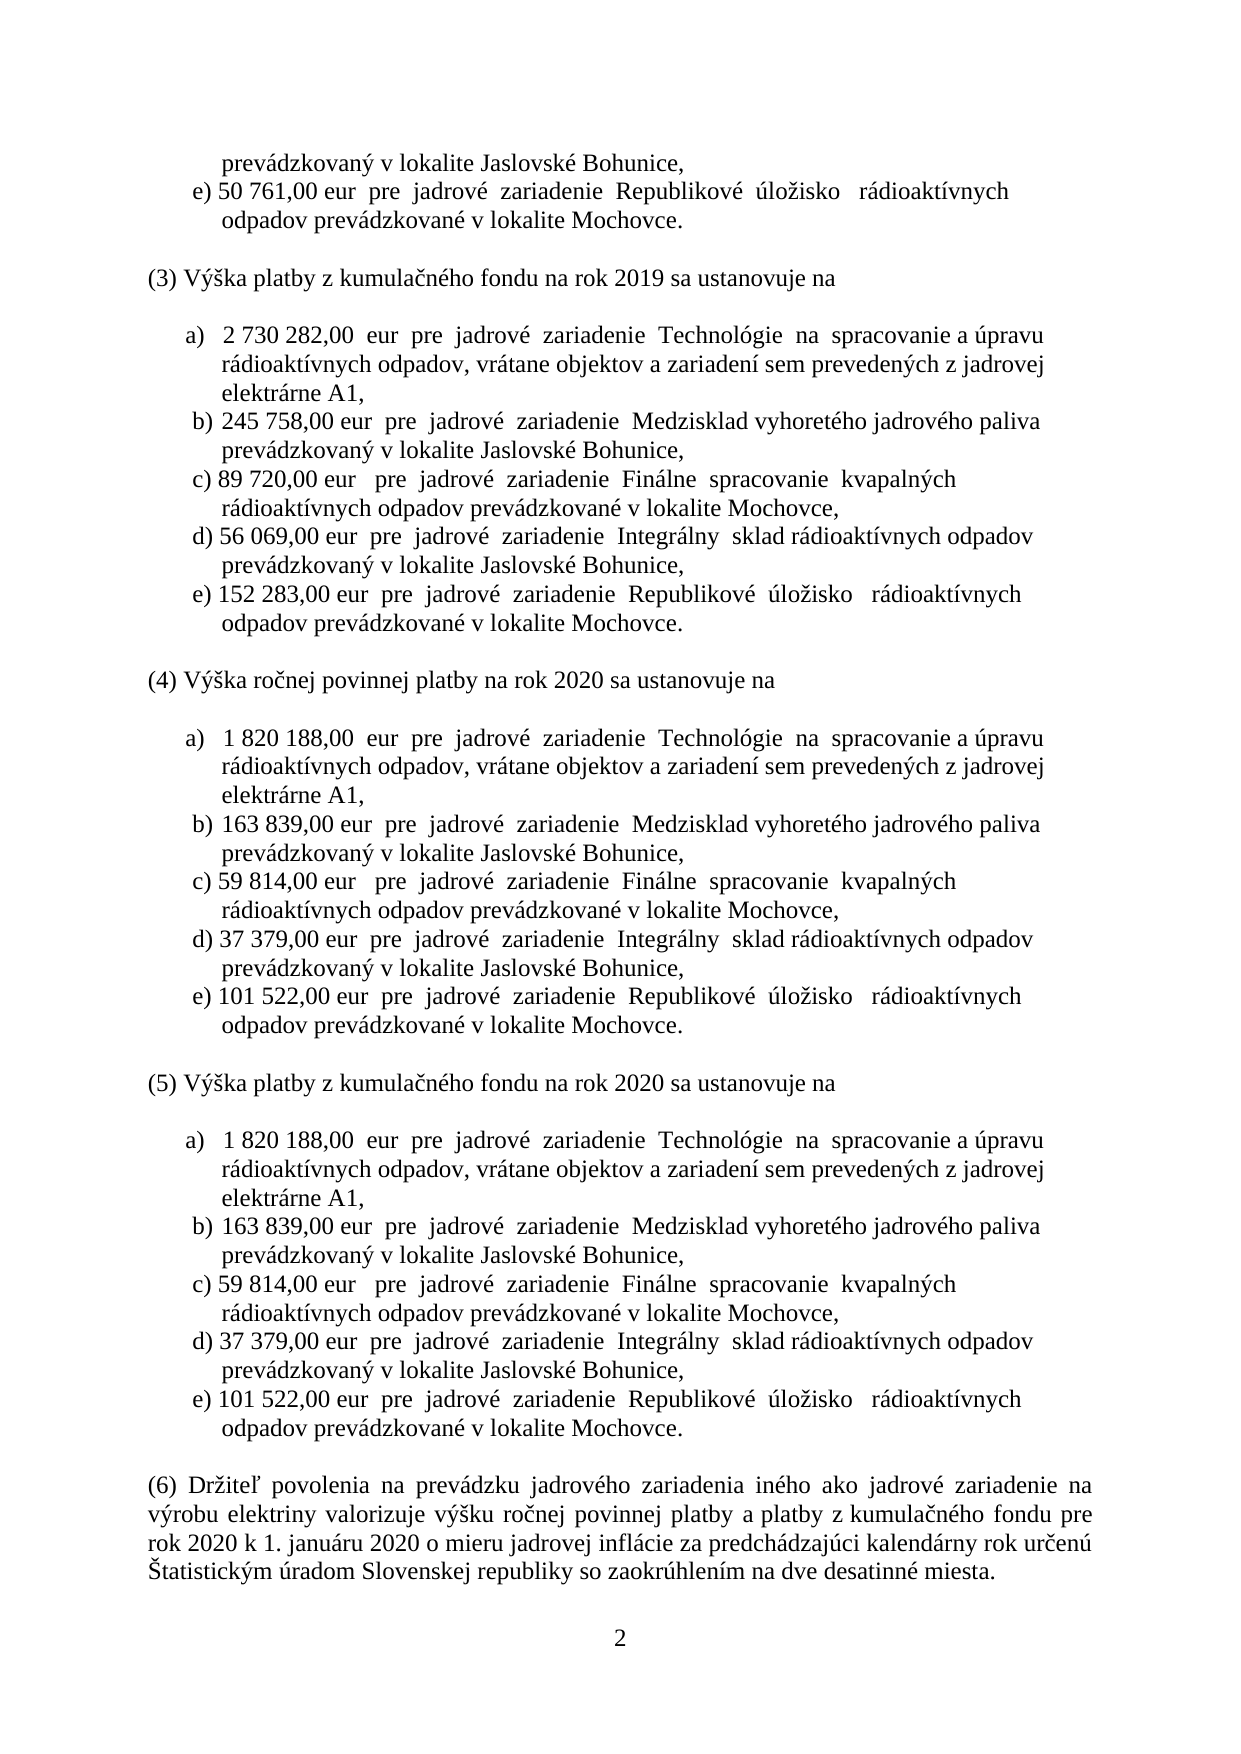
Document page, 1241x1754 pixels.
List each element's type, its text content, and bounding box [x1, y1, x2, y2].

text d) 56 069,00 eur pre jadrové zariadenie Integrálny sklad rádioaktívnych odpadov [192, 521, 1093, 550]
text rádioaktívnych odpadov, vrátane objektov a zariadení sem prevedených z jadrovej [221, 751, 1093, 780]
text c) 59 814,00 eur pre jadrové zariadenie Finálne spracovanie kvapalných [192, 866, 1093, 895]
text prevádzkovaný v lokalite Jaslovské Bohunice, [221, 550, 1093, 579]
text c) 89 720,00 eur pre jadrové zariadenie Finálne spracovanie kvapalných [192, 464, 1093, 493]
list 245 758,00 eur pre jadrové zariadenie Medzisklad vyhoretého jadrového paliva [192, 406, 1093, 435]
text prevádzkovaný v lokalite Jaslovské Bohunice, [221, 1240, 1093, 1269]
text d) 37 379,00 eur pre jadrové zariadenie Integrálny sklad rádioaktívnych odpadov [192, 924, 1093, 953]
text odpadov prevádzkované v lokalite Mochovce. [221, 205, 1093, 234]
text rádioaktívnych odpadov prevádzkované v lokalite Mochovce, [221, 493, 1093, 521]
text elektrárne A1, [221, 378, 1093, 406]
text prevádzkovaný v lokalite Jaslovské Bohunice, [221, 1355, 1093, 1384]
text prevádzkovaný v lokalite Jaslovské Bohunice, [221, 148, 1093, 176]
text (4) Výška ročnej povinnej platby na rok 2020 sa ustanovuje na [148, 665, 1093, 694]
text e) 101 522,00 eur pre jadrové zariadenie Republikové úložisko rádioaktívnych [192, 1384, 1093, 1413]
list 1 820 188,00 eur pre jadrové zariadenie Technológie na spracovanie a úpravu [185, 723, 1093, 751]
text rádioaktívnych odpadov, vrátane objektov a zariadení sem prevedených z jadrovej [221, 1154, 1093, 1183]
text rádioaktívnych odpadov, vrátane objektov a zariadení sem prevedených z jadrovej [221, 349, 1093, 378]
text prevádzkovaný v lokalite Jaslovské Bohunice, [221, 435, 1093, 464]
text odpadov prevádzkované v lokalite Mochovce. [221, 1413, 1093, 1441]
text rádioaktívnych odpadov prevádzkované v lokalite Mochovce, [221, 895, 1093, 924]
list 163 839,00 eur pre jadrové zariadenie Medzisklad vyhoretého jadrového paliva [192, 1211, 1093, 1240]
text e) 101 522,00 eur pre jadrové zariadenie Republikové úložisko rádioaktívnych [192, 981, 1093, 1010]
text e) 152 283,00 eur pre jadrové zariadenie Republikové úložisko rádioaktívnych [192, 579, 1093, 608]
list 2 730 282,00 eur pre jadrové zariadenie Technológie na spracovanie a úpravu [185, 320, 1093, 349]
text odpadov prevádzkované v lokalite Mochovce. [221, 608, 1093, 636]
text e) 50 761,00 eur pre jadrové zariadenie Republikové úložisko rádioaktívnych [192, 176, 1093, 205]
text (5) Výška platby z kumulačného fondu na rok 2020 sa ustanovuje na [148, 1068, 1093, 1096]
text elektrárne A1, [221, 780, 1093, 809]
text c) 59 814,00 eur pre jadrové zariadenie Finálne spracovanie kvapalných [192, 1269, 1093, 1298]
text (3) Výška platby z kumulačného fondu na rok 2019 sa ustanovuje na [148, 263, 1093, 291]
text d) 37 379,00 eur pre jadrové zariadenie Integrálny sklad rádioaktívnych odpadov [192, 1326, 1093, 1355]
text odpadov prevádzkované v lokalite Mochovce. [221, 1010, 1093, 1039]
text elektrárne A1, [221, 1183, 1093, 1211]
text (6) Držiteľ povolenia na prevádzku jadrového zariadenia iného ako jadrové zariadenie na výrobu elektriny valorizuje výšku ročnej povinnej platby a platby z kumulačného fondu pre rok 2020 k 1. januáru 2020 o mieru jadrovej inflácie za predchádzajúci kalendárny rok určenú Štatistickým úradom Slovenskej republiky so zaokrúhlením na dve desatinné miesta. [148, 1470, 1093, 1585]
text prevádzkovaný v lokalite Jaslovské Bohunice, [221, 838, 1093, 866]
text rádioaktívnych odpadov prevádzkované v lokalite Mochovce, [221, 1298, 1093, 1326]
list 1 820 188,00 eur pre jadrové zariadenie Technológie na spracovanie a úpravu [185, 1125, 1093, 1154]
text prevádzkovaný v lokalite Jaslovské Bohunice, [221, 953, 1093, 981]
list 163 839,00 eur pre jadrové zariadenie Medzisklad vyhoretého jadrového paliva [192, 809, 1093, 838]
